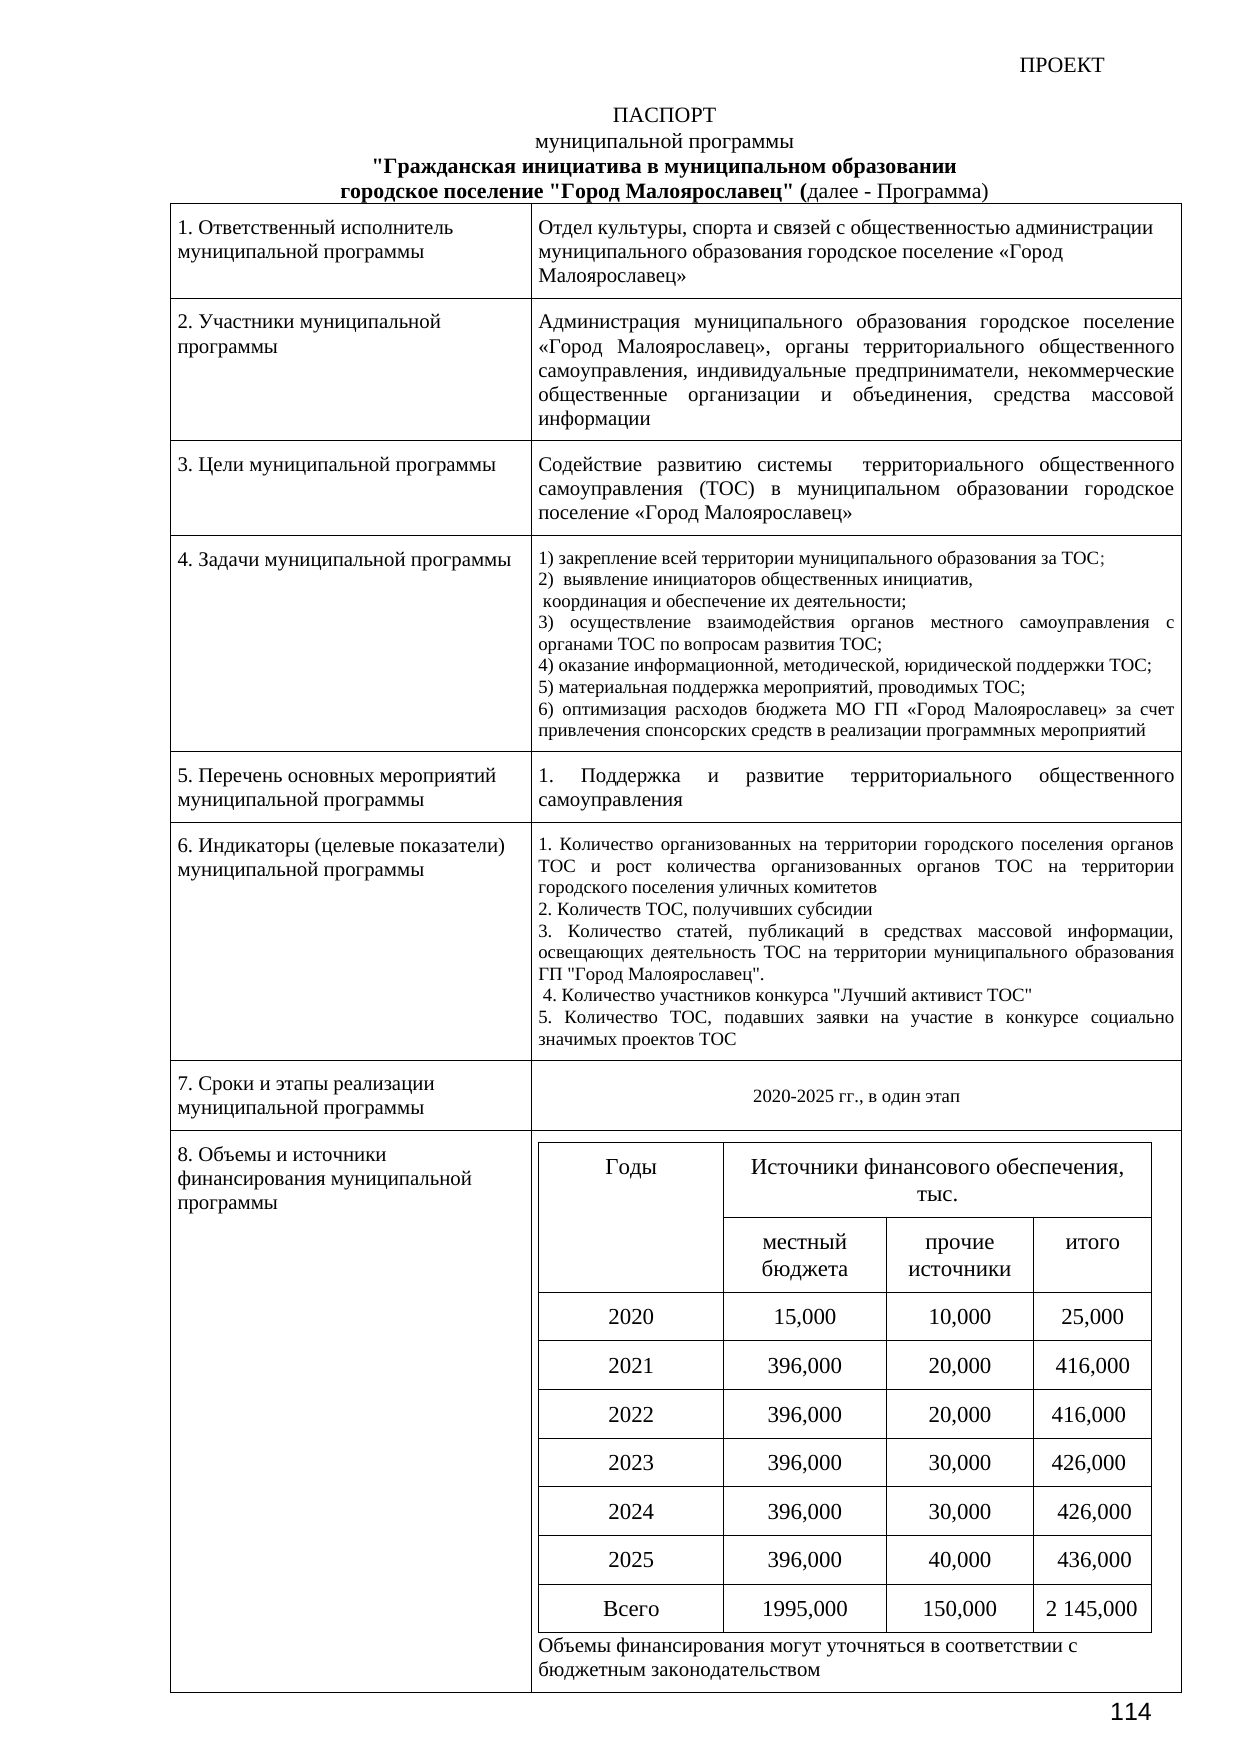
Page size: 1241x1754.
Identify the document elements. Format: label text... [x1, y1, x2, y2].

text "Гражданская инициатива в муниципальном образовании [177, 153, 1152, 178]
table_header Отдел культуры, спорта и связей с общественностью администрации муниципального образования городское поселение «Город Малоярославец» [532, 204, 1181, 298]
table_cell 1) закрепление всей территории муниципального образования за ТОС; 2) выявление инициаторов общественных инициатив, координация и обеспечение их деятельности; 3) осуществление взаимодействия органов местного самоуправления с органами ТОС по вопросам развития ТОС; 4) оказание информационной, методической, юридической поддержки ТОС; 5) материальная поддержка мероприятий, проводимых ТОС; 6) оптимизация расходов бюджета МО ГП «Город Малоярославец» за счет привлечения спонсорских средств в реализации программных мероприятий [532, 536, 1181, 751]
table_header 1. Ответственный исполнитель муниципальной программы [171, 204, 531, 298]
text ПАСПОРТ [177, 102, 1152, 128]
table_cell 4. Задачи муниципальной программы [171, 536, 531, 751]
table_cell 2. Участники муниципальной программы [171, 299, 531, 440]
table_cell 1. Количество организованных на территории городского поселения органов ТОС и рост количества организованных органов ТОС на территории городского поселения уличных комитетов 2. Количеств ТОС, получивших субсидии 3. Количество статей, публикаций в средствах массовой информации, освещающих деятельность ТОС на территории муниципального образования ГП "Город Малоярославец". 4. Количество участников конкурса "Лучший активист ТОС" 5. Количество ТОС, подавших заявки на участие в конкурсе социально значимых проектов ТОС [532, 823, 1181, 1059]
text ПРОЕКТ [177, 52, 1152, 77]
table_cell 2020-2025 гг., в один этап [532, 1061, 1181, 1130]
table_cell 8. Объемы и источники финансирования муниципальной программы [171, 1131, 531, 1692]
table_cell 6. Индикаторы (целевые показатели) муниципальной программы [171, 823, 531, 1059]
text городское поселение "Город Малоярославец" (далее - Программа) [177, 178, 1152, 203]
text муниципальной программы [177, 128, 1152, 153]
table_cell 1. Поддержка и развитие территориального общественного самоуправления [532, 752, 1181, 822]
table_cell 3. Цели муниципальной программы [171, 441, 531, 535]
table_cell Объемы финансирования могут уточняться в соответствии с бюджетным законодательством [532, 1131, 1181, 1692]
table_cell Администрация муниципального образования городское поселение «Город Малоярославец», органы территориального общественного самоуправления, индивидуальные предприниматели, некоммерческие общественные организации и объединения, средства массовой информации [532, 299, 1181, 440]
table_cell Содействие развитию системы территориального общественного самоуправления (ТОС) в муниципальном образовании городское поселение «Город Малоярославец» [532, 441, 1181, 535]
table_cell 5. Перечень основных мероприятий муниципальной программы [171, 752, 531, 822]
table_cell 7. Сроки и этапы реализации муниципальной программы [171, 1061, 531, 1130]
